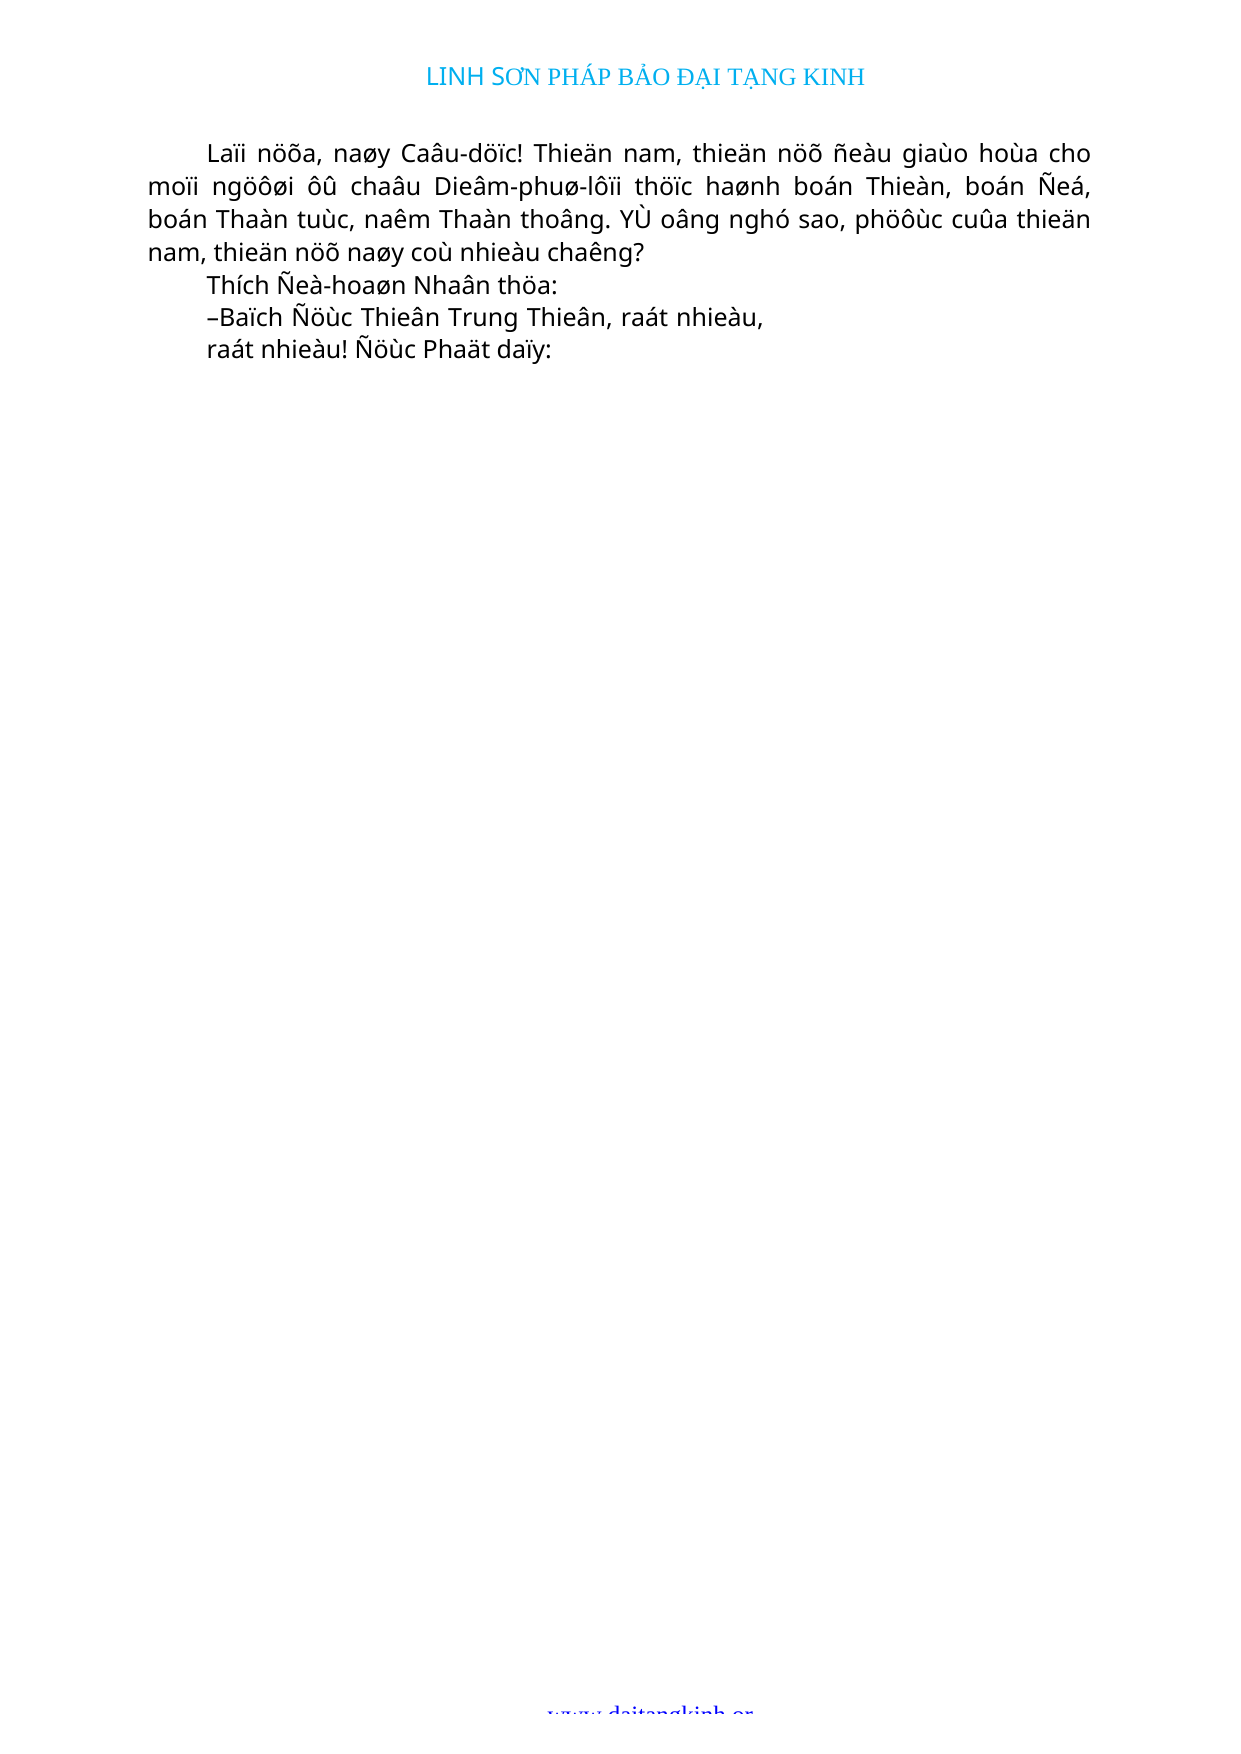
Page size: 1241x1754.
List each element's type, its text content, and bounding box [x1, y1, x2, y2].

text Laïi nöõa, naøy Caâu-döïc! Thieän nam, thieän nöõ ñeàu giaùo hoùa cho moïi ngöôøi ôû chaâu Dieâm-phuø-lôïi thöïc haønh boán Thieàn, boán Ñeá, boán Thaàn tuùc, naêm Thaàn thoâng. YÙ oâng nghó sao, phöôùc cuûa thieän nam, thieän nöõ naøy coù nhieàu chaêng? [147, 135, 1093, 269]
text Thích Ñeà-hoaøn Nhaân thöa: [206, 269, 1105, 300]
text –Baïch Ñöùc Thieân Trung Thieân, raát nhieàu, raát nhieàu! Ñöùc Phaät daïy: [206, 300, 764, 366]
